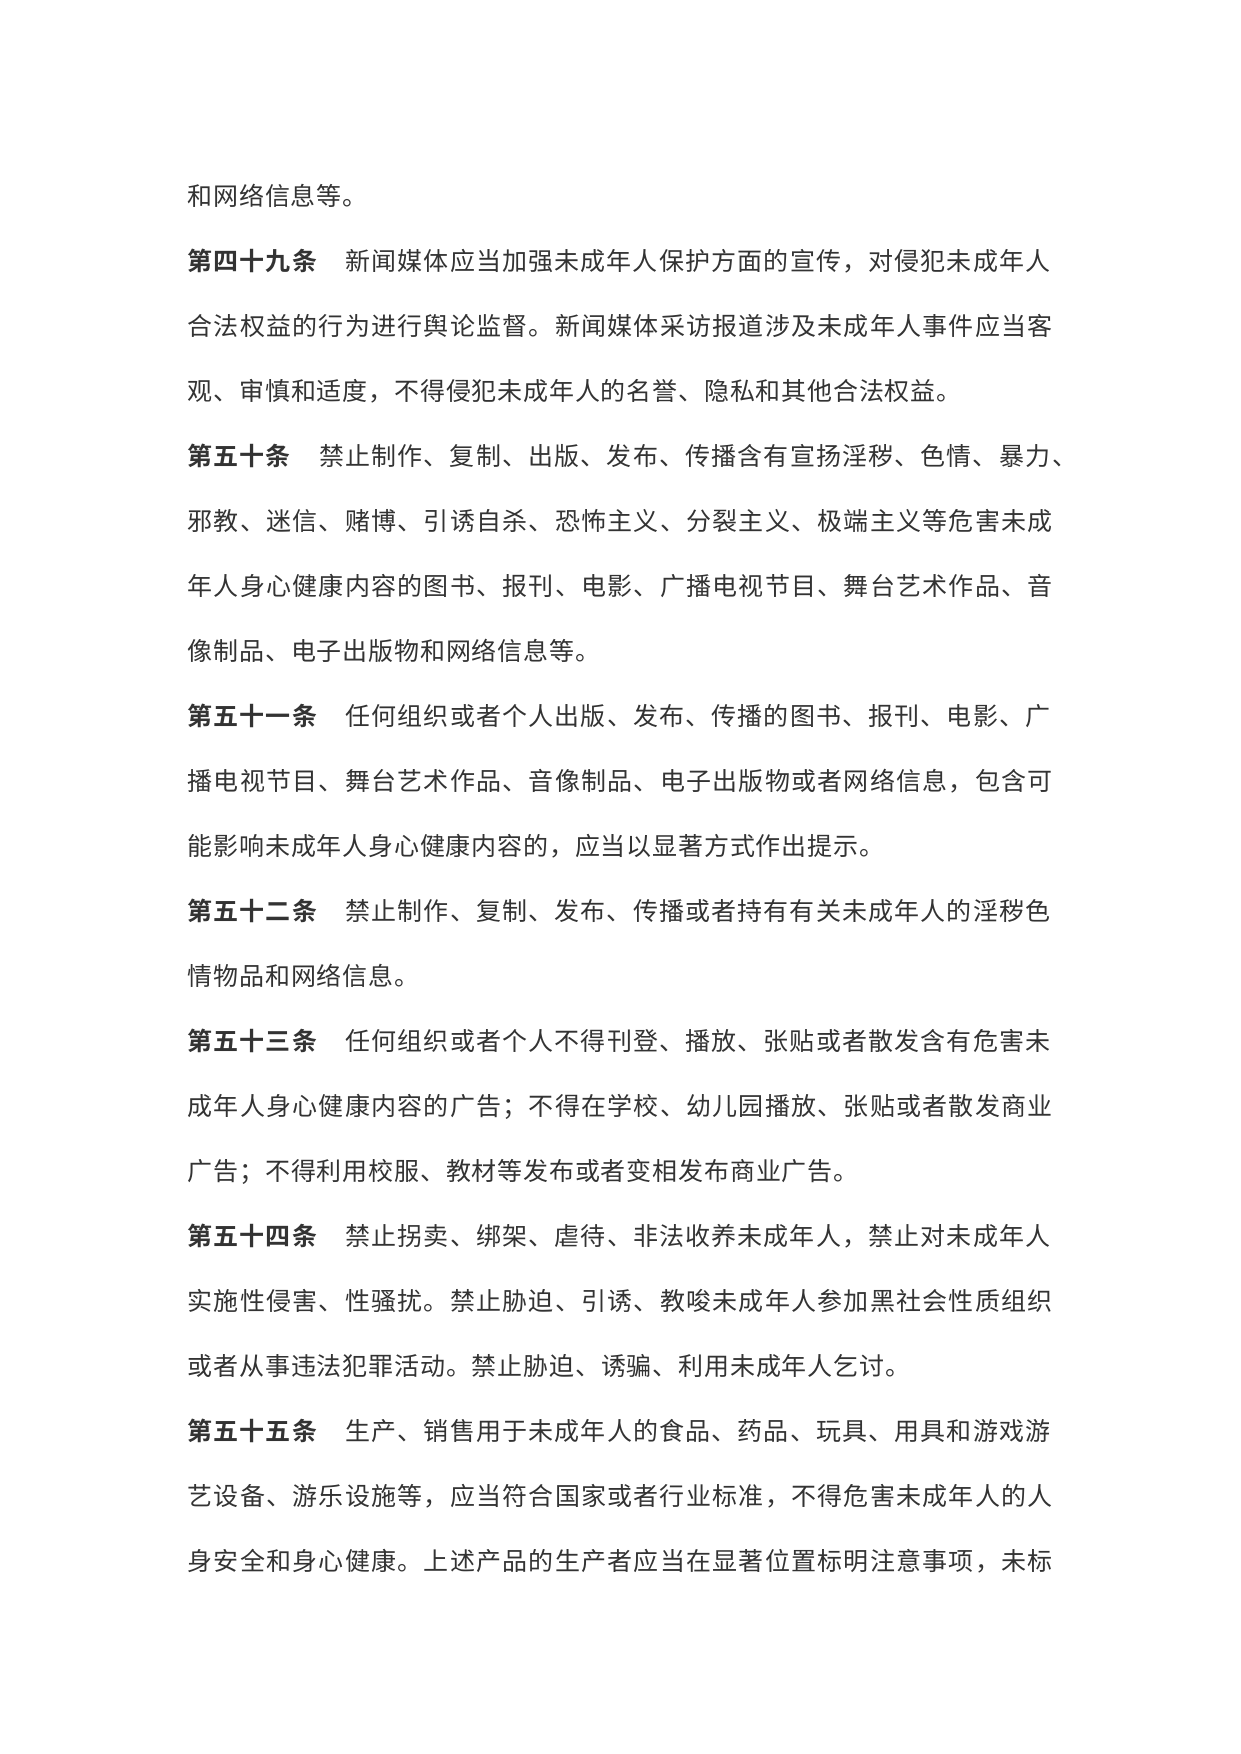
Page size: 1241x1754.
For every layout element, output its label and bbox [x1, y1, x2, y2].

text [187, 162, 1053, 1592]
